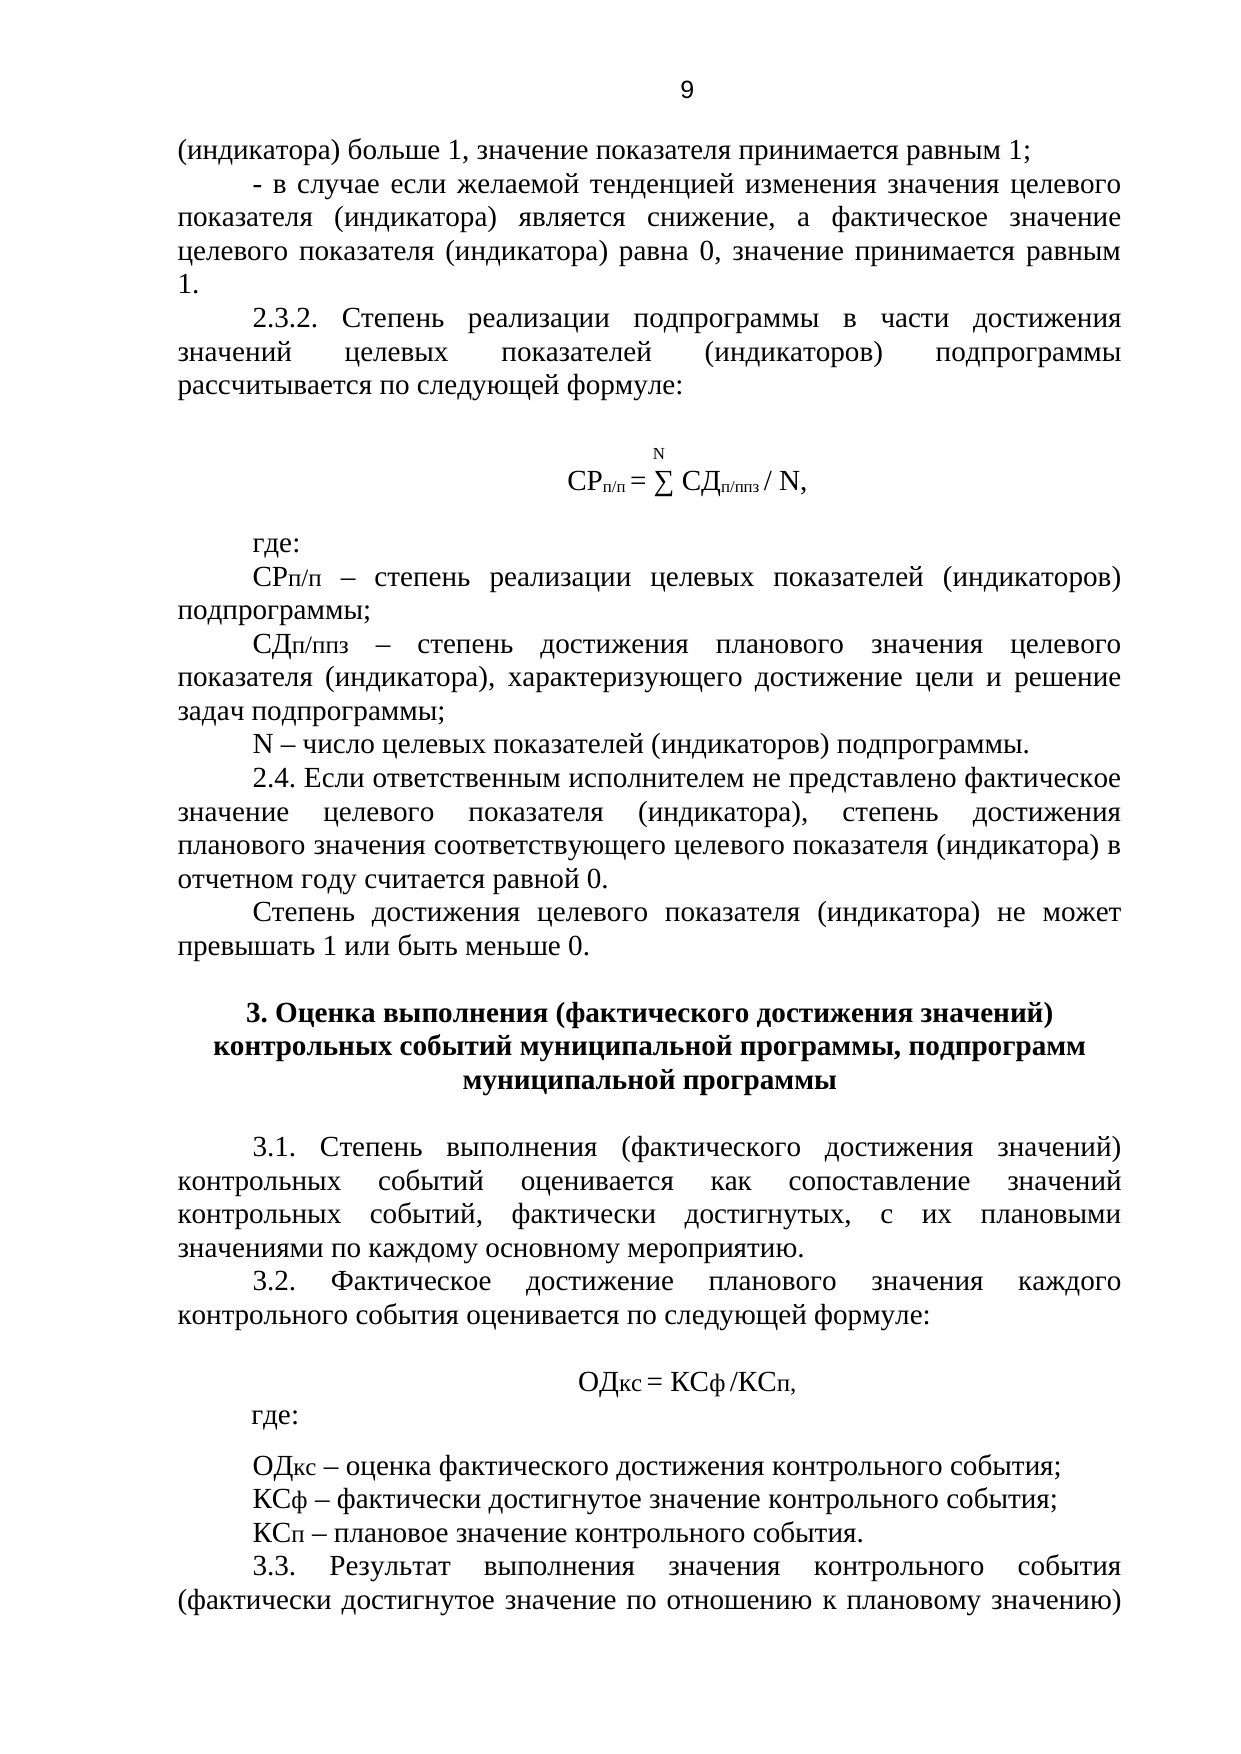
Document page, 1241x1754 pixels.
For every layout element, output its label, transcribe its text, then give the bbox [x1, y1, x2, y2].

text СРп/п = ∑ СДп/ппз / N, [177, 463, 1122, 497]
text ОДкс – оценка фактического достижения контрольного события; [177, 1448, 1122, 1481]
text 3.2. Фактическое достижение планового значения каждого контрольного события оценивается по следующей формуле: [177, 1263, 1122, 1330]
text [177, 132, 1122, 166]
text 3. Оценка выполнения (фактического достижения значений) контрольных событий муниципальной программы, подпрограмм муниципальной программы [177, 995, 1122, 1096]
text где: [177, 525, 1122, 559]
text СДп/ппз – степень достижения планового значения целевого показателя (индикатора), характеризующего достижение цели и решение задач подпрограммы; [177, 626, 1122, 727]
text 2.4. Если ответственным исполнителем не представлено фактическое значение целевого показателя (индикатора), степень достижения планового значения соответствующего целевого показателя (индикатора) в отчетном году считается равной 0. [177, 760, 1122, 894]
text СРп/п – степень реализации целевых показателей (индикаторов) подпрограммы; [177, 559, 1122, 626]
text 2.3.2. Степень реализации подпрограммы в части достижения значений целевых показателей (индикаторов) подпрограммы рассчитывается по следующей формуле: [177, 300, 1122, 401]
text КСп – плановое значение контрольного события. [177, 1515, 1122, 1548]
text КСф – фактически достигнутое значение контрольного события; [177, 1481, 1122, 1515]
text - в случае если желаемой тенденцией изменения значения целевого показателя (индикатора) является снижение, а фактическое значение целевого показателя (индикатора) равна 0, значение принимается равным 1. [177, 166, 1122, 300]
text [177, 1548, 1122, 1616]
text ОДкс = КСф /КСп, [177, 1364, 1122, 1397]
text Степень достижения целевого показателя (индикатора) не может превышать 1 или быть меньше 0. [177, 894, 1122, 961]
text 3.1. Степень выполнения (фактического достижения значений) контрольных событий оценивается как сопоставление значений контрольных событий, фактически достигнутых, с их плановыми значениями по каждому основному мероприятию. [177, 1129, 1122, 1263]
text N [552, 429, 1122, 463]
text N – число целевых показателей (индикаторов) подпрограммы. [177, 727, 1122, 760]
text где: [177, 1397, 1122, 1431]
